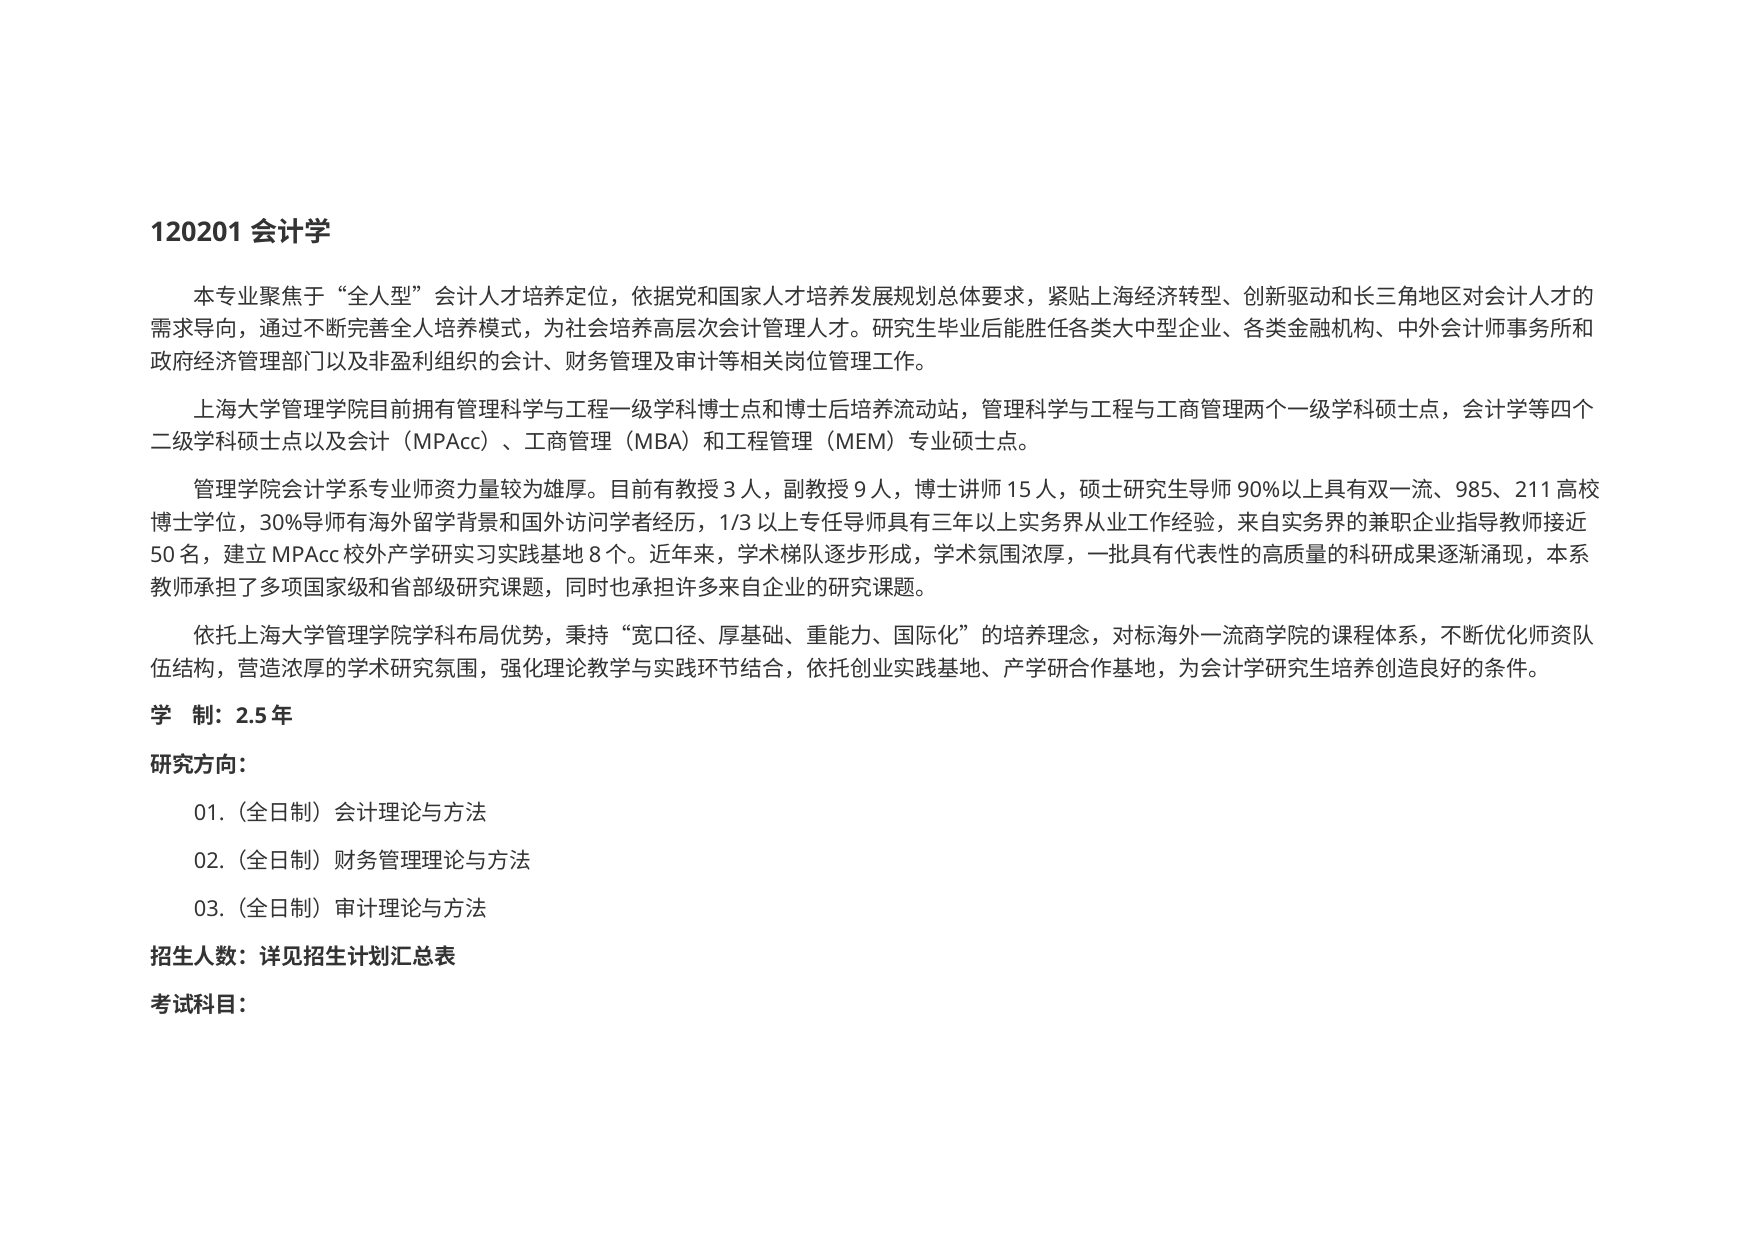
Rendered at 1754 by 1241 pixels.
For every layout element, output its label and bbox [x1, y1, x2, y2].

table_header [150, 198, 1604, 1035]
